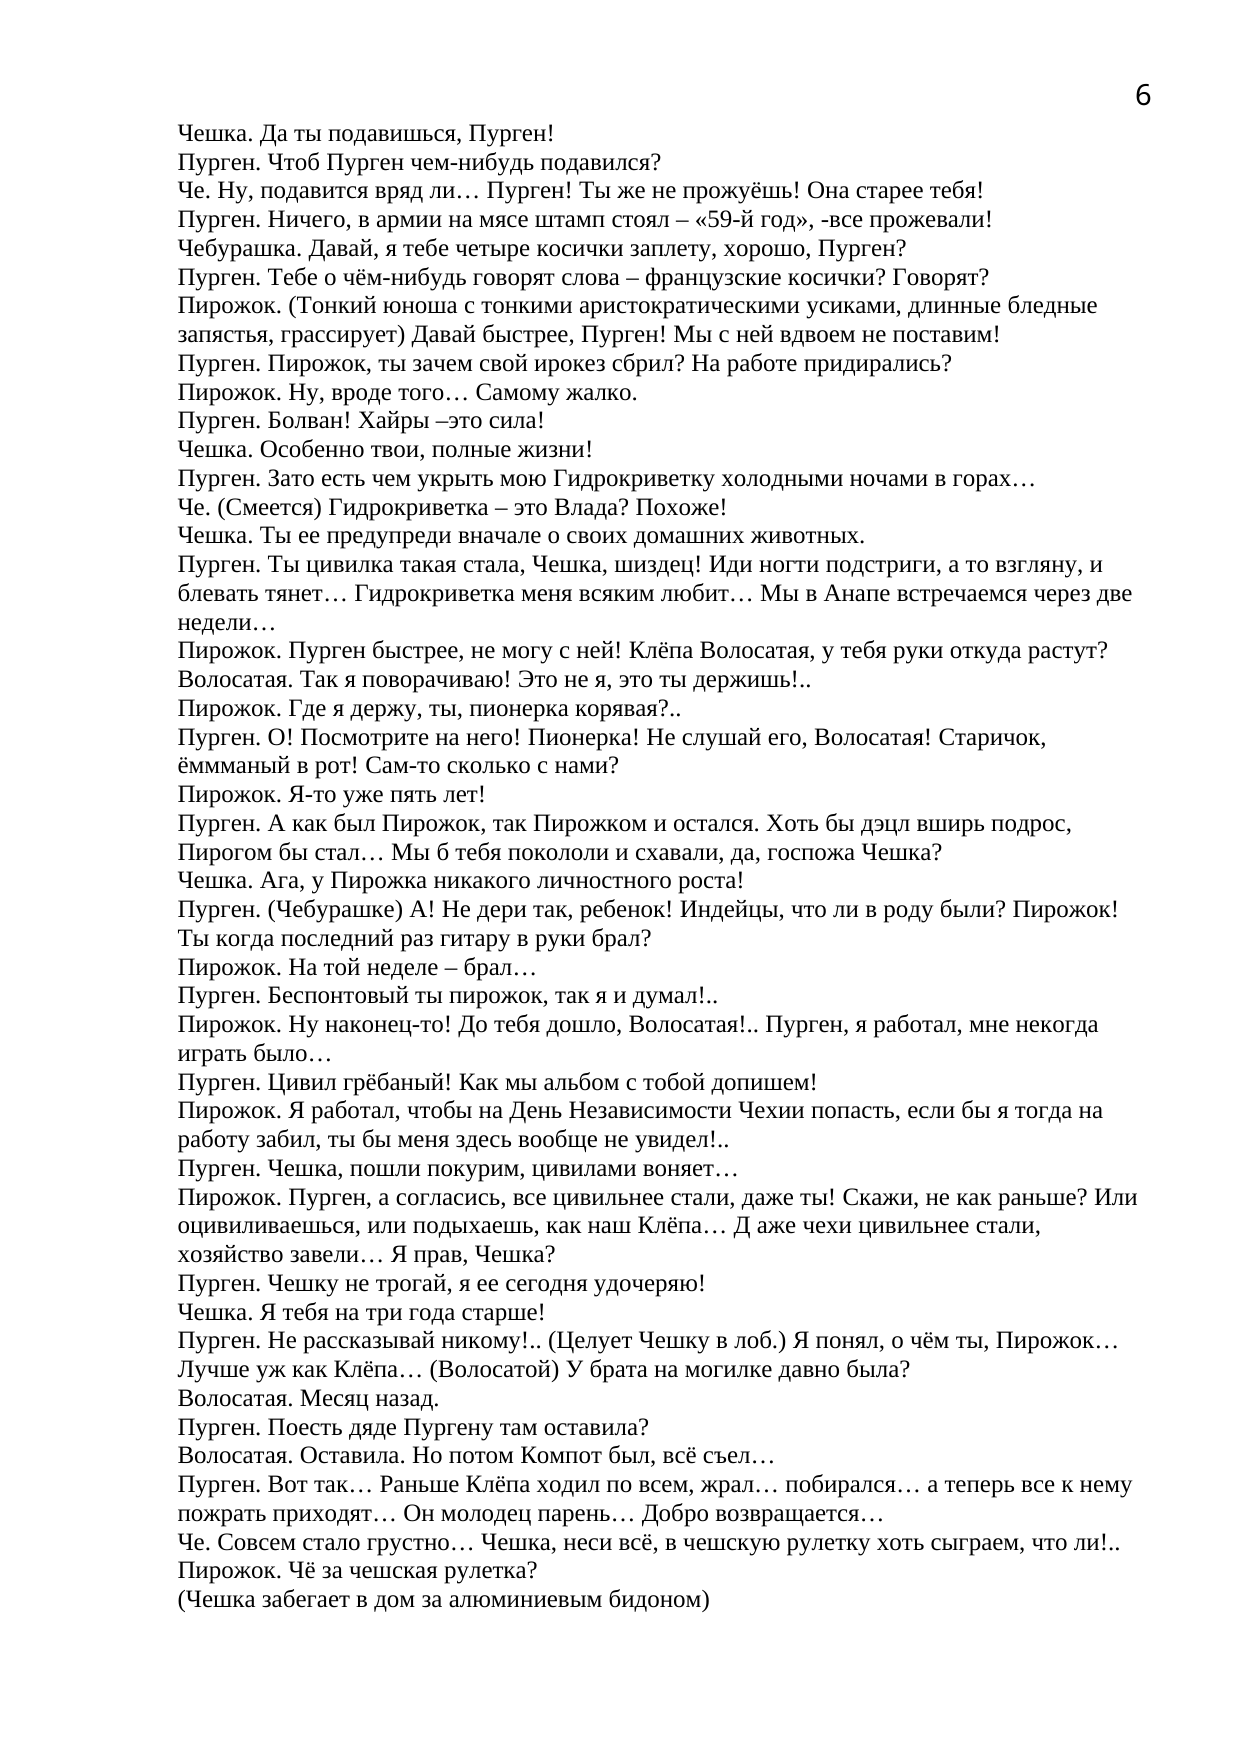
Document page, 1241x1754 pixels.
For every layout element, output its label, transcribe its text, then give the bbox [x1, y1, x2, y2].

text Пурген. Тебе о чём-нибудь говорят слова – французские косички? Говорят? [177, 262, 1152, 291]
text Волосатая. Месяц назад. [177, 1383, 1152, 1412]
text Пирожок. Где я держу, ты, пионерка корявая?.. [177, 693, 1152, 722]
text Пурген. Чешка, пошли покурим, цивилами воняет… [177, 1153, 1152, 1182]
text Волосатая. Оставила. Но потом Компот был, всё съел… [177, 1441, 1152, 1469]
text Пурген. Болван! Хайры –это сила! [177, 406, 1152, 434]
text Пурген. Вот так… Раньше Клёпа ходил по всем, жрал… побирался… а теперь все к нему пожрать приходят… Он молодец парень… Добро возвращается… [177, 1469, 1152, 1527]
text Пурген. (Чебурашке) А! Не дери так, ребенок! Индейцы, что ли в роду были? Пирожок! Ты когда последний раз гитару в руки брал? [177, 894, 1152, 952]
text Пурген. Ты цивилка такая стала, Чешка, шиздец! Иди ногти подстриги, а то взгляну, и блевать тянет… Гидрокриветка меня всяким любит… Мы в Анапе встречаемся через две недели… [177, 549, 1152, 636]
text Пирожок. Пурген быстрее, не могу с ней! Клёпа Волосатая, у тебя руки откуда растут? [177, 636, 1152, 664]
text Пирожок. Пурген, а согласись, все цивильнее стали, даже ты! Скажи, не как раньше? Или оцивиливаешься, или подыхаешь, как наш Клёпа… Д аже чехи цивильнее стали, хозяйство завели… Я прав, Чешка? [177, 1182, 1152, 1268]
text Чешка. Да ты подавишься, Пурген! [177, 118, 1152, 147]
text Пурген. Ничего, в армии на мясе штамп стоял – «59-й год», -все прожевали! [177, 204, 1152, 233]
text Пурген. Цивил грёбаный! Как мы альбом с тобой допишем! [177, 1067, 1152, 1096]
text Волосатая. Так я поворачиваю! Это не я, это ты держишь!.. [177, 664, 1152, 693]
text Че. (Смеется) Гидрокриветка – это Влада? Похоже! [177, 492, 1152, 521]
text Пурген. Зато есть чем укрыть мою Гидрокриветку холодными ночами в горах… [177, 463, 1152, 492]
text Че. Совсем стало грустно… Чешка, неси всё, в чешскую рулетку хоть сыграем, что ли!.. [177, 1527, 1152, 1556]
text Че. Ну, подавится вряд ли… Пурген! Ты же не прожуёшь! Она старее тебя! [177, 176, 1152, 204]
text Чешка. Я тебя на три года старше! [177, 1297, 1152, 1326]
text Пурген. Беспонтовый ты пирожок, так я и думал!.. [177, 981, 1152, 1009]
text Пурген. Поесть дяде Пургену там оставила? [177, 1412, 1152, 1441]
text Пурген. Пирожок, ты зачем свой ирокез сбрил? На работе придирались? [177, 348, 1152, 377]
text Пирожок. Ну наконец-то! До тебя дошло, Волосатая!.. Пурген, я работал, мне некогда играть было… [177, 1009, 1152, 1067]
text Чебурашка. Давай, я тебе четыре косички заплету, хорошо, Пурген? [177, 233, 1152, 262]
text Чешка. Ты ее предупреди вначале о своих домашних животных. [177, 521, 1152, 549]
text Пирожок. Я-то уже пять лет! [177, 779, 1152, 808]
text Пурген. Не рассказывай никому!.. (Целует Чешку в лоб.) Я понял, о чём ты, Пирожок… Лучше уж как Клёпа… (Волосатой) У брата на могилке давно была? [177, 1326, 1152, 1383]
text Пурген. Чешку не трогай, я ее сегодня удочеряю! [177, 1268, 1152, 1297]
text Чешка. Ага, у Пирожка никакого личностного роста! [177, 866, 1152, 894]
text (Чешка забегает в дом за алюминиевым бидоном) [177, 1584, 1152, 1613]
text Пирожок. (Тонкий юноша с тонкими аристократическими усиками, длинные бледные запястья, грассирует) Давай быстрее, Пурген! Мы с ней вдвоем не поставим! [177, 291, 1152, 348]
text Пурген. О! Посмотрите на него! Пионерка! Не слушай его, Волосатая! Старичок, ёммманый в рот! Сам-то сколько с нами? [177, 722, 1152, 779]
text Пирожок. Я работал, чтобы на День Независимости Чехии попасть, если бы я тогда на работу забил, ты бы меня здесь вообще не увидел!.. [177, 1096, 1152, 1153]
text Чешка. Особенно твои, полные жизни! [177, 434, 1152, 463]
text Пурген. А как был Пирожок, так Пирожком и остался. Хоть бы дэцл вширь подрос, Пирогом бы стал… Мы б тебя покололи и схавали, да, госпожа Чешка? [177, 808, 1152, 866]
text Пирожок. На той неделе – брал… [177, 952, 1152, 981]
text Пирожок. Чё за чешская рулетка? [177, 1556, 1152, 1584]
text Пирожок. Ну, вроде того… Самому жалко. [177, 377, 1152, 406]
text Пурген. Чтоб Пурген чем-нибудь подавился? [177, 147, 1152, 176]
